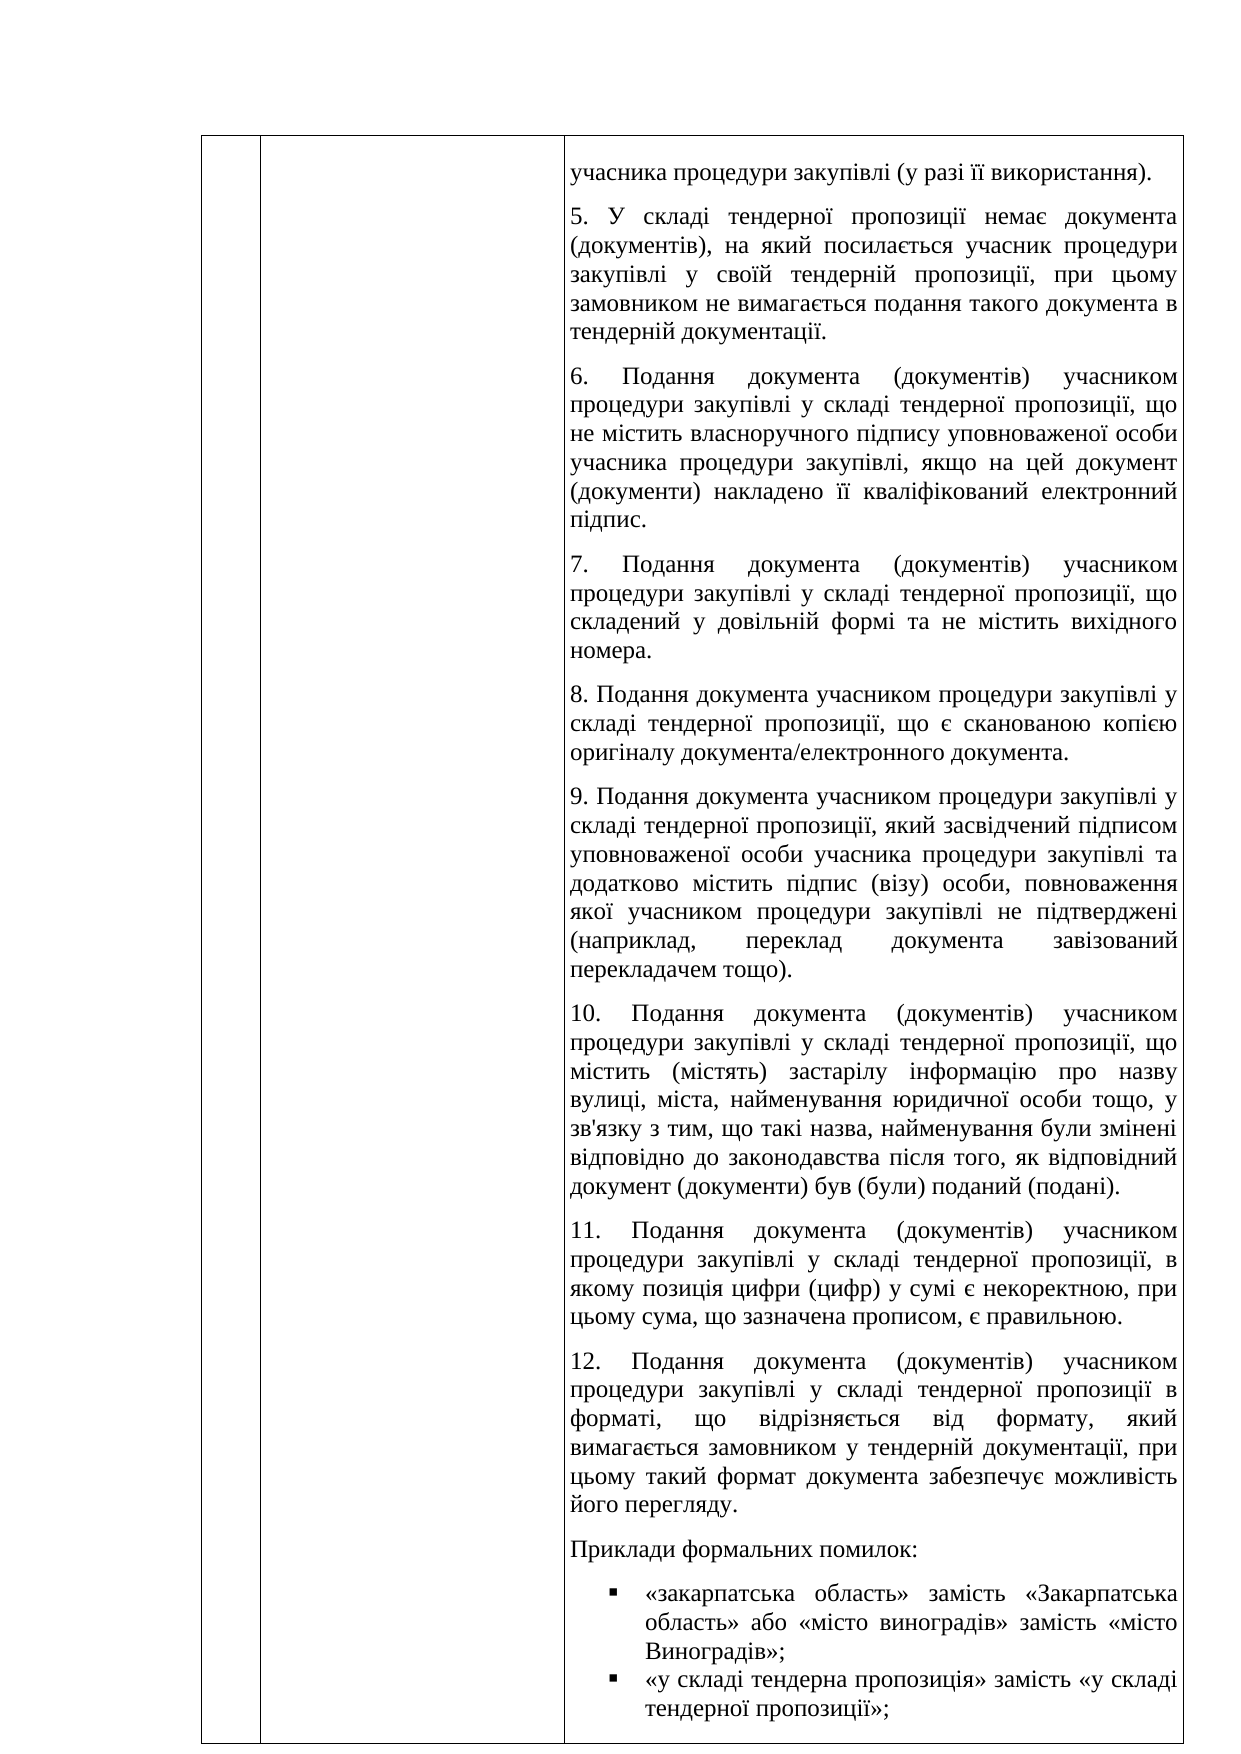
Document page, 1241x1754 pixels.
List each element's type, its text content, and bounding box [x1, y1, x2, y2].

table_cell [565, 136, 1183, 1743]
table_cell 1 [202, 136, 260, 1743]
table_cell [261, 136, 564, 1743]
